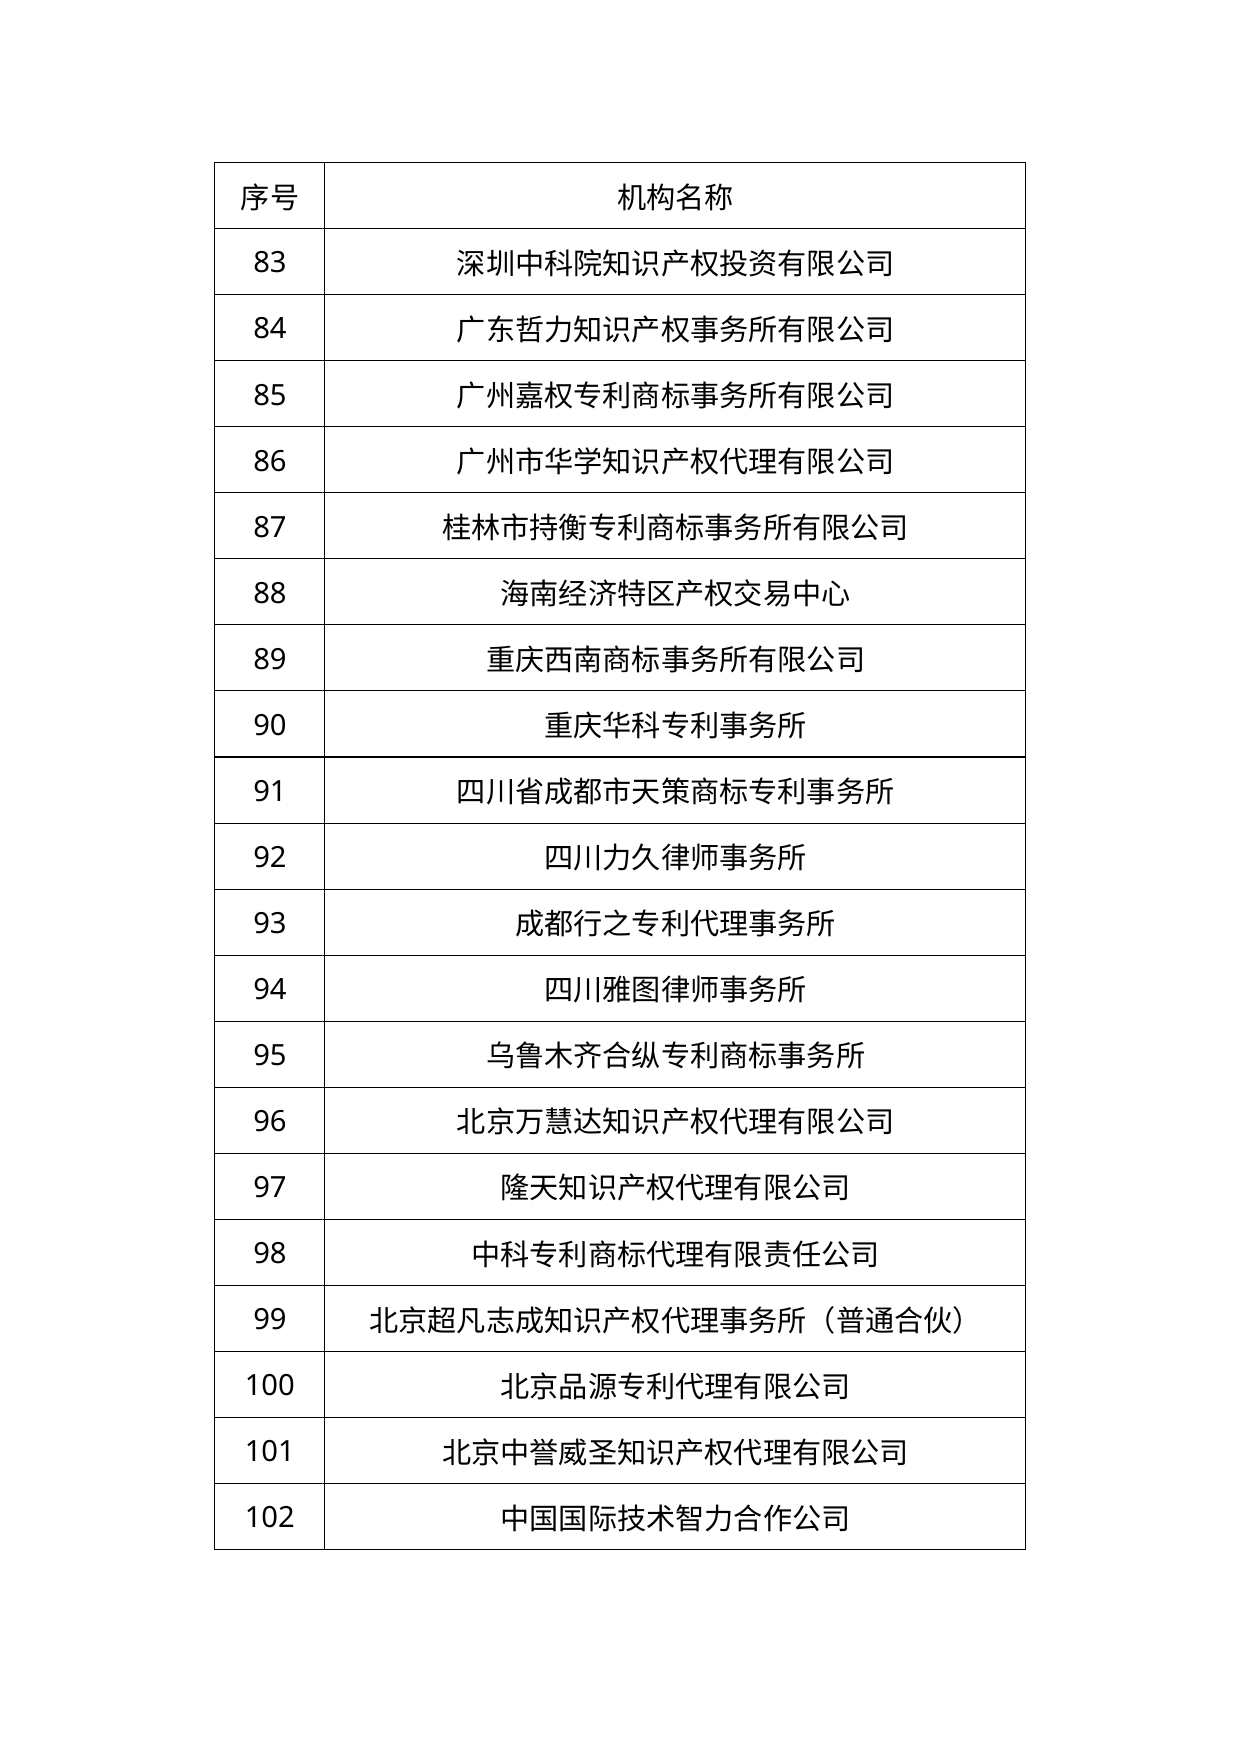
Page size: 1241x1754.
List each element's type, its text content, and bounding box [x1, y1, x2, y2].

table_cell 102 [215, 1484, 324, 1549]
table_cell 83 [215, 229, 324, 294]
table_cell 100 [215, 1352, 324, 1417]
table_cell 97 [215, 1154, 324, 1219]
table_cell 95 [215, 1022, 324, 1087]
table_cell 86 [215, 427, 324, 492]
table_cell 101 [215, 1418, 324, 1483]
table_cell 四川力久律师事务所 [325, 824, 1025, 888]
table_cell 广州嘉权专利商标事务所有限公司 [325, 361, 1025, 426]
table_cell 北京品源专利代理有限公司 [325, 1352, 1025, 1417]
table_cell 乌鲁木齐合纵专利商标事务所 [325, 1022, 1025, 1087]
table_cell 广东哲力知识产权事务所有限公司 [325, 295, 1025, 360]
table_cell 北京万慧达知识产权代理有限公司 [325, 1088, 1025, 1153]
table_cell 桂林市持衡专利商标事务所有限公司 [325, 493, 1025, 558]
table_cell 北京中誉威圣知识产权代理有限公司 [325, 1418, 1025, 1483]
table_cell 88 [215, 559, 324, 624]
table_cell 深圳中科院知识产权投资有限公司 [325, 229, 1025, 294]
table_cell 海南经济特区产权交易中心 [325, 559, 1025, 624]
table_cell 成都行之专利代理事务所 [325, 890, 1025, 954]
table_cell 中国国际技术智力合作公司 [325, 1484, 1025, 1549]
table_cell 隆天知识产权代理有限公司 [325, 1154, 1025, 1219]
table_cell 94 [215, 956, 324, 1021]
table_cell 中科专利商标代理有限责任公司 [325, 1220, 1025, 1285]
table_header 机构名称 [325, 163, 1025, 228]
table_cell 四川雅图律师事务所 [325, 956, 1025, 1021]
table_cell 91 [215, 758, 324, 822]
table_cell 84 [215, 295, 324, 360]
table_cell 四川省成都市天策商标专利事务所 [325, 758, 1025, 822]
table_cell 重庆西南商标事务所有限公司 [325, 625, 1025, 690]
table_cell 北京超凡志成知识产权代理事务所（普通合伙） [325, 1286, 1025, 1351]
table_cell 重庆华科专利事务所 [325, 691, 1025, 756]
table_cell 92 [215, 824, 324, 888]
table_cell 90 [215, 691, 324, 756]
table_cell 99 [215, 1286, 324, 1351]
table_header 序号 [215, 163, 324, 228]
table_cell 85 [215, 361, 324, 426]
table_cell 广州市华学知识产权代理有限公司 [325, 427, 1025, 492]
table_cell 96 [215, 1088, 324, 1153]
table_cell 93 [215, 890, 324, 954]
table_cell 98 [215, 1220, 324, 1285]
table_cell 89 [215, 625, 324, 690]
table_cell 87 [215, 493, 324, 558]
